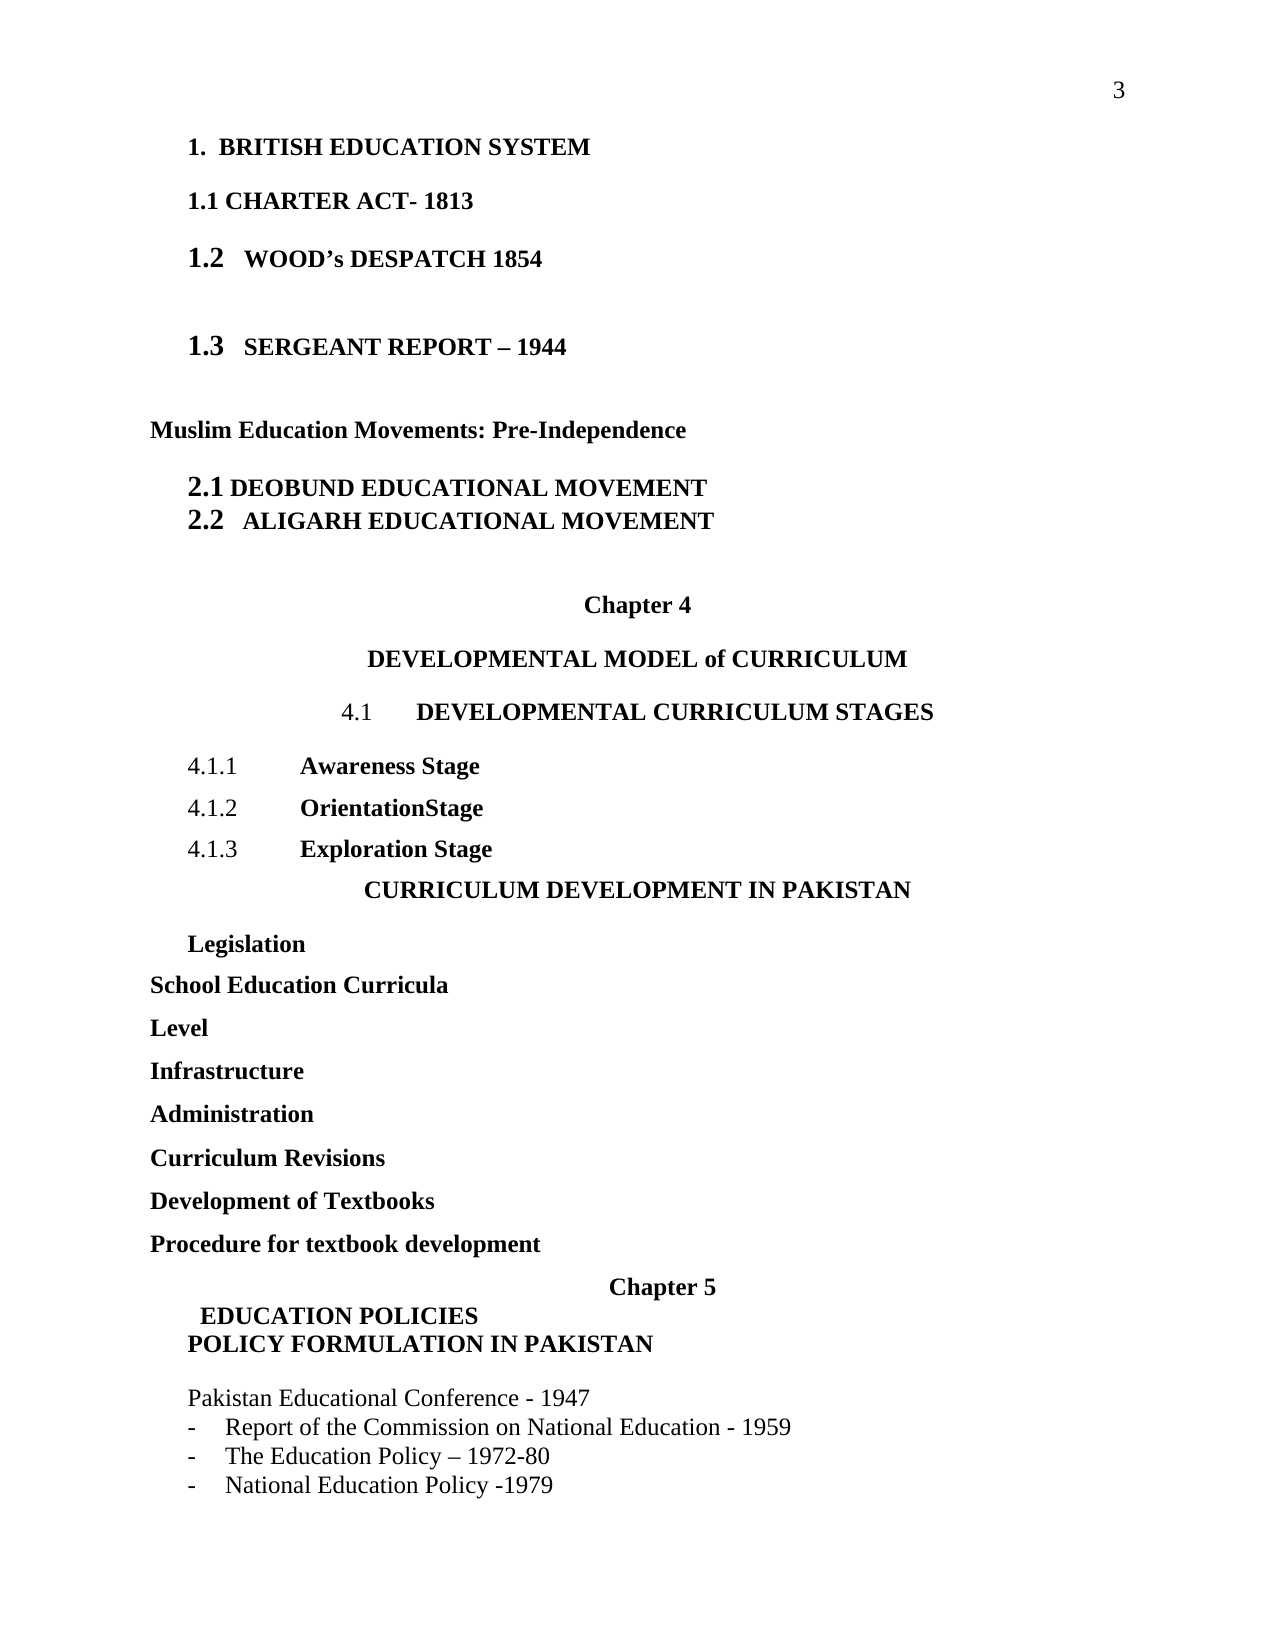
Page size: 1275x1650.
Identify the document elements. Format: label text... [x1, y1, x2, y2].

list DEOBUND EDUCATIONAL MOVEMENT [187, 469, 1125, 502]
text - The Education Policy – 1972-80 [150, 1441, 1125, 1470]
text Development of Textbooks [150, 1186, 1125, 1214]
text Chapter 5 [200, 1272, 1125, 1301]
text 4.1 DEVELOPMENTAL CURRICULUM STAGES [150, 697, 1125, 726]
text Muslim Education Movements: Pre-Independence [150, 415, 1125, 444]
text - Report of the Commission on National Education - 1959 [187, 1412, 1125, 1441]
text Pakistan Educational Conference - 1947 [150, 1383, 1125, 1412]
text 1. BRITISH EDUCATION SYSTEM [187, 132, 1125, 161]
text Level [150, 1013, 1125, 1042]
list ALIGARH EDUCATIONAL MOVEMENT [187, 502, 1125, 536]
text 4.1.2 OrientationStage [187, 793, 1125, 821]
list SERGEANT REPORT – 1944 [187, 328, 1125, 361]
text EDUCATION POLICIES [200, 1301, 1125, 1329]
list WOOD’s DESPATCH 1854 [187, 240, 1125, 274]
text Procedure for textbook development [150, 1229, 1125, 1258]
text Legislation [187, 929, 1125, 958]
text 4.1.3 Exploration Stage [187, 834, 1125, 863]
text - National Education Policy -1979 [150, 1470, 1125, 1498]
text Curriculum Revisions [150, 1143, 1125, 1171]
text Infrastructure [150, 1056, 1125, 1085]
text School Education Curricula [150, 970, 1125, 999]
text 1.1 CHARTER ACT- 1813 [187, 186, 1125, 215]
text 4.1.1 Awareness Stage [187, 751, 1125, 780]
text Administration [150, 1099, 1125, 1128]
text DEVELOPMENTAL MODEL of CURRICULUM [150, 644, 1125, 672]
text Chapter 4 [150, 590, 1125, 618]
text CURRICULUM DEVELOPMENT IN PAKISTAN [150, 875, 1125, 904]
text POLICY FORMULATION IN PAKISTAN [150, 1329, 1125, 1358]
